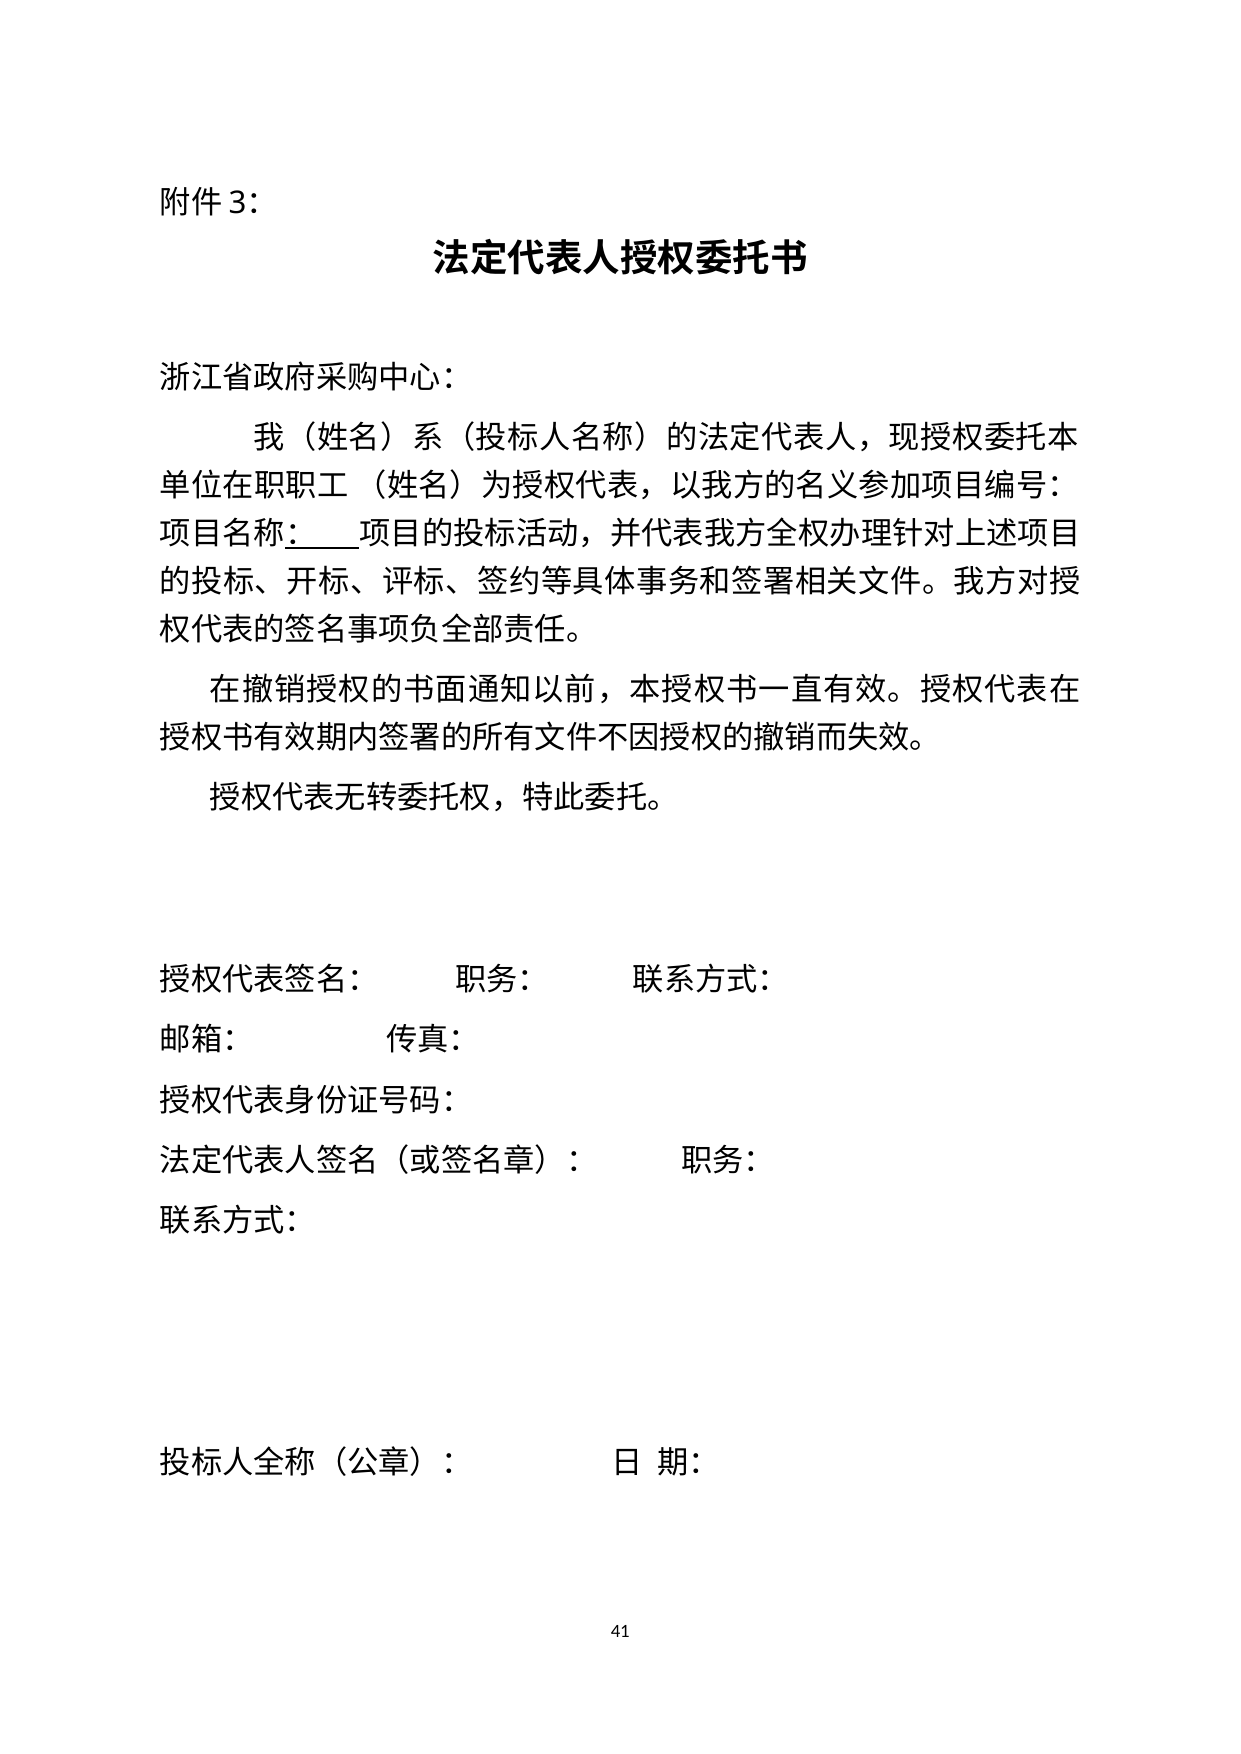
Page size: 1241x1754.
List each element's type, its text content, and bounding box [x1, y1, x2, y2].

text 我（姓名）系（投标人名称）的法定代表人，现授权委托本单位在职职工 （姓名）为授权代表，以我方的名义参加项目编号：项目名称： 项目的投标活动，并代表我方全权办理针对上述项目的投标、开标、评标、签约等具体事务和签署相关文件。我方对授权代表的签名事项负全部责任。 [159, 410, 1081, 650]
text 授权代表签名： 职务： 联系方式： [159, 952, 1081, 1000]
text 联系方式： [159, 1193, 1081, 1241]
text 附件3： [159, 175, 1081, 223]
text 浙江省政府采购中心： [159, 350, 1081, 398]
text 授权代表无转委托权，特此委托。 [159, 771, 1081, 818]
text 在撤销授权的书面通知以前，本授权书一直有效。授权代表在授权书有效期内签署的所有文件不因授权的撤销而失效。 [159, 662, 1081, 758]
text 邮箱： 传真： [159, 1012, 1081, 1060]
text 法定代表人授权委托书 [159, 228, 1081, 282]
text 法定代表人签名（或签名章）： 职务： [159, 1133, 1081, 1181]
text 授权代表身份证号码： [159, 1073, 1081, 1121]
text 投标人全称（公章）： 日 期： [159, 1435, 1081, 1483]
